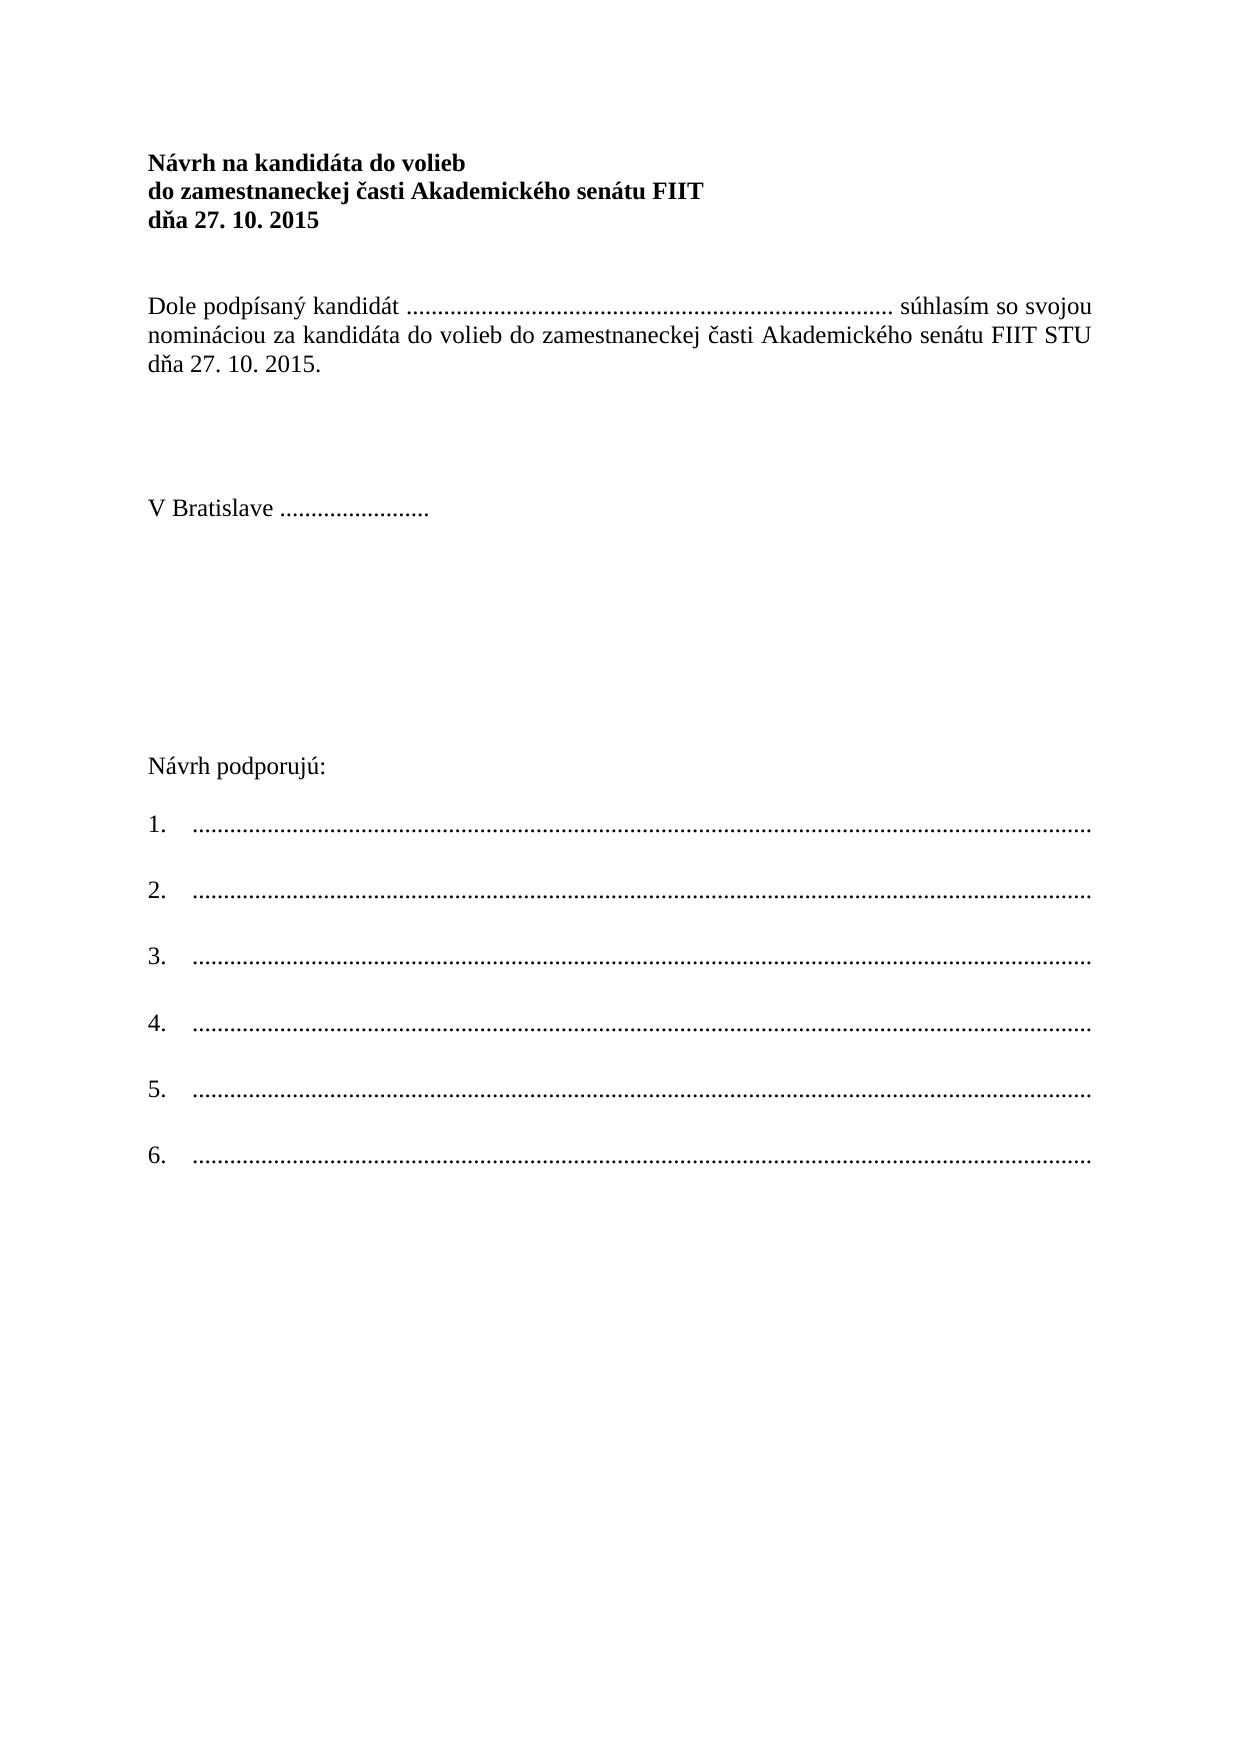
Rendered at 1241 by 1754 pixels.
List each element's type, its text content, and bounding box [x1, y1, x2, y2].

text V Bratislave ........................ [148, 493, 1093, 521]
list ................................................................................................................................................ [148, 1008, 1093, 1036]
text Návrh podporujú: [148, 751, 1093, 780]
text Návrh na kandidáta do volieb do zamestnaneckej časti Akademického senátu FIIT dňa 27. 10. 2015 [148, 148, 1093, 234]
list ................................................................................................................................................ [148, 1074, 1093, 1103]
list ................................................................................................................................................ [148, 941, 1093, 970]
list ................................................................................................................................................ [148, 1140, 1093, 1169]
list ................................................................................................................................................ [148, 809, 1093, 838]
text Dole podpísaný kandidát .............................................................................. súhlasím so svojou nomináciou za kandidáta do volieb do zamestnaneckej časti Akademického senátu FIIT STU dňa 27. 10. 2015. [148, 291, 1093, 378]
list ................................................................................................................................................ [148, 875, 1093, 904]
